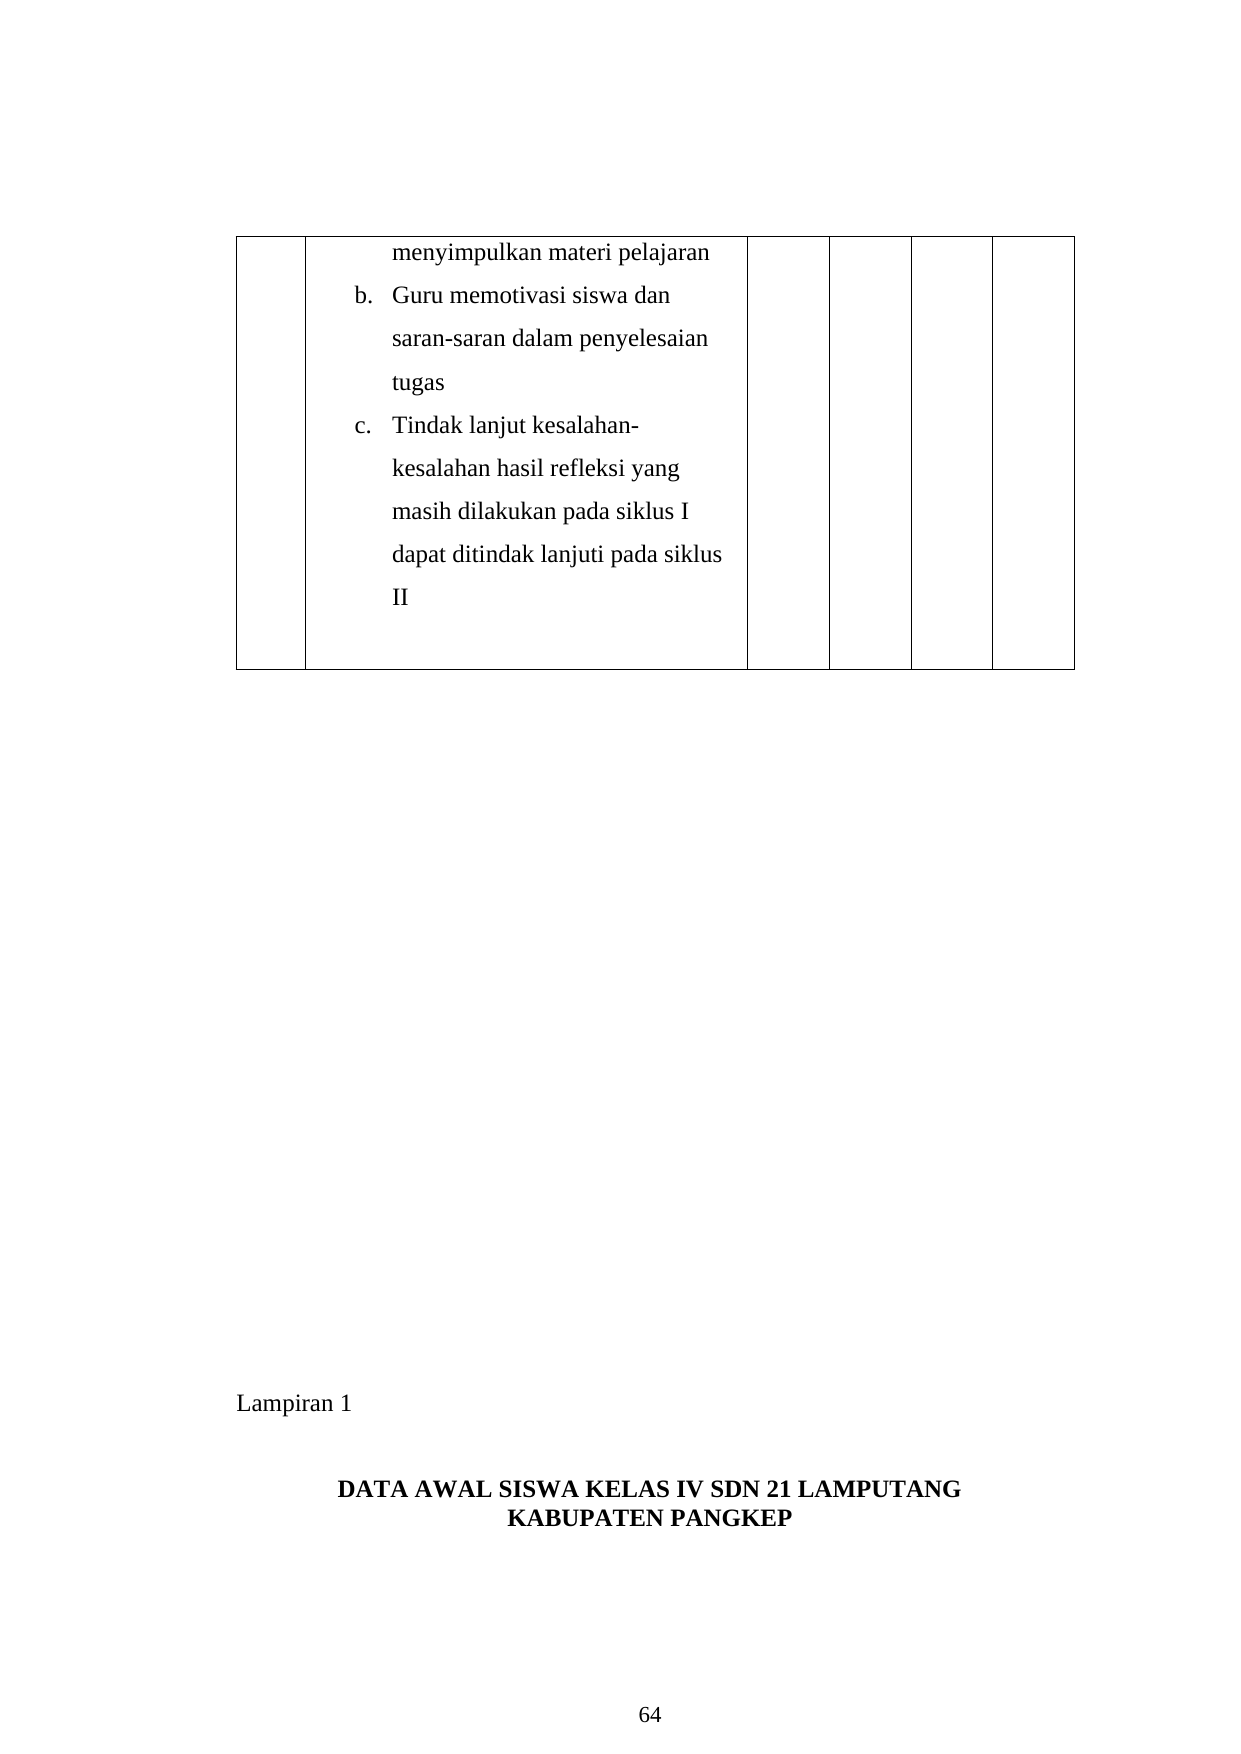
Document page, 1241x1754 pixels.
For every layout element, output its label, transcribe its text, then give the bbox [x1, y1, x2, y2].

table_header [993, 237, 1074, 668]
table_header [237, 237, 305, 668]
text Lampiran 1 [236, 1388, 1063, 1417]
table_header [748, 237, 829, 668]
text DATA AWAL SISWA KELAS IV SDN 21 LAMPUTANG [236, 1474, 1063, 1503]
table_header [912, 237, 992, 668]
table_header [830, 237, 911, 668]
text KABUPATEN PANGKEP [236, 1503, 1063, 1532]
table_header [306, 237, 747, 668]
